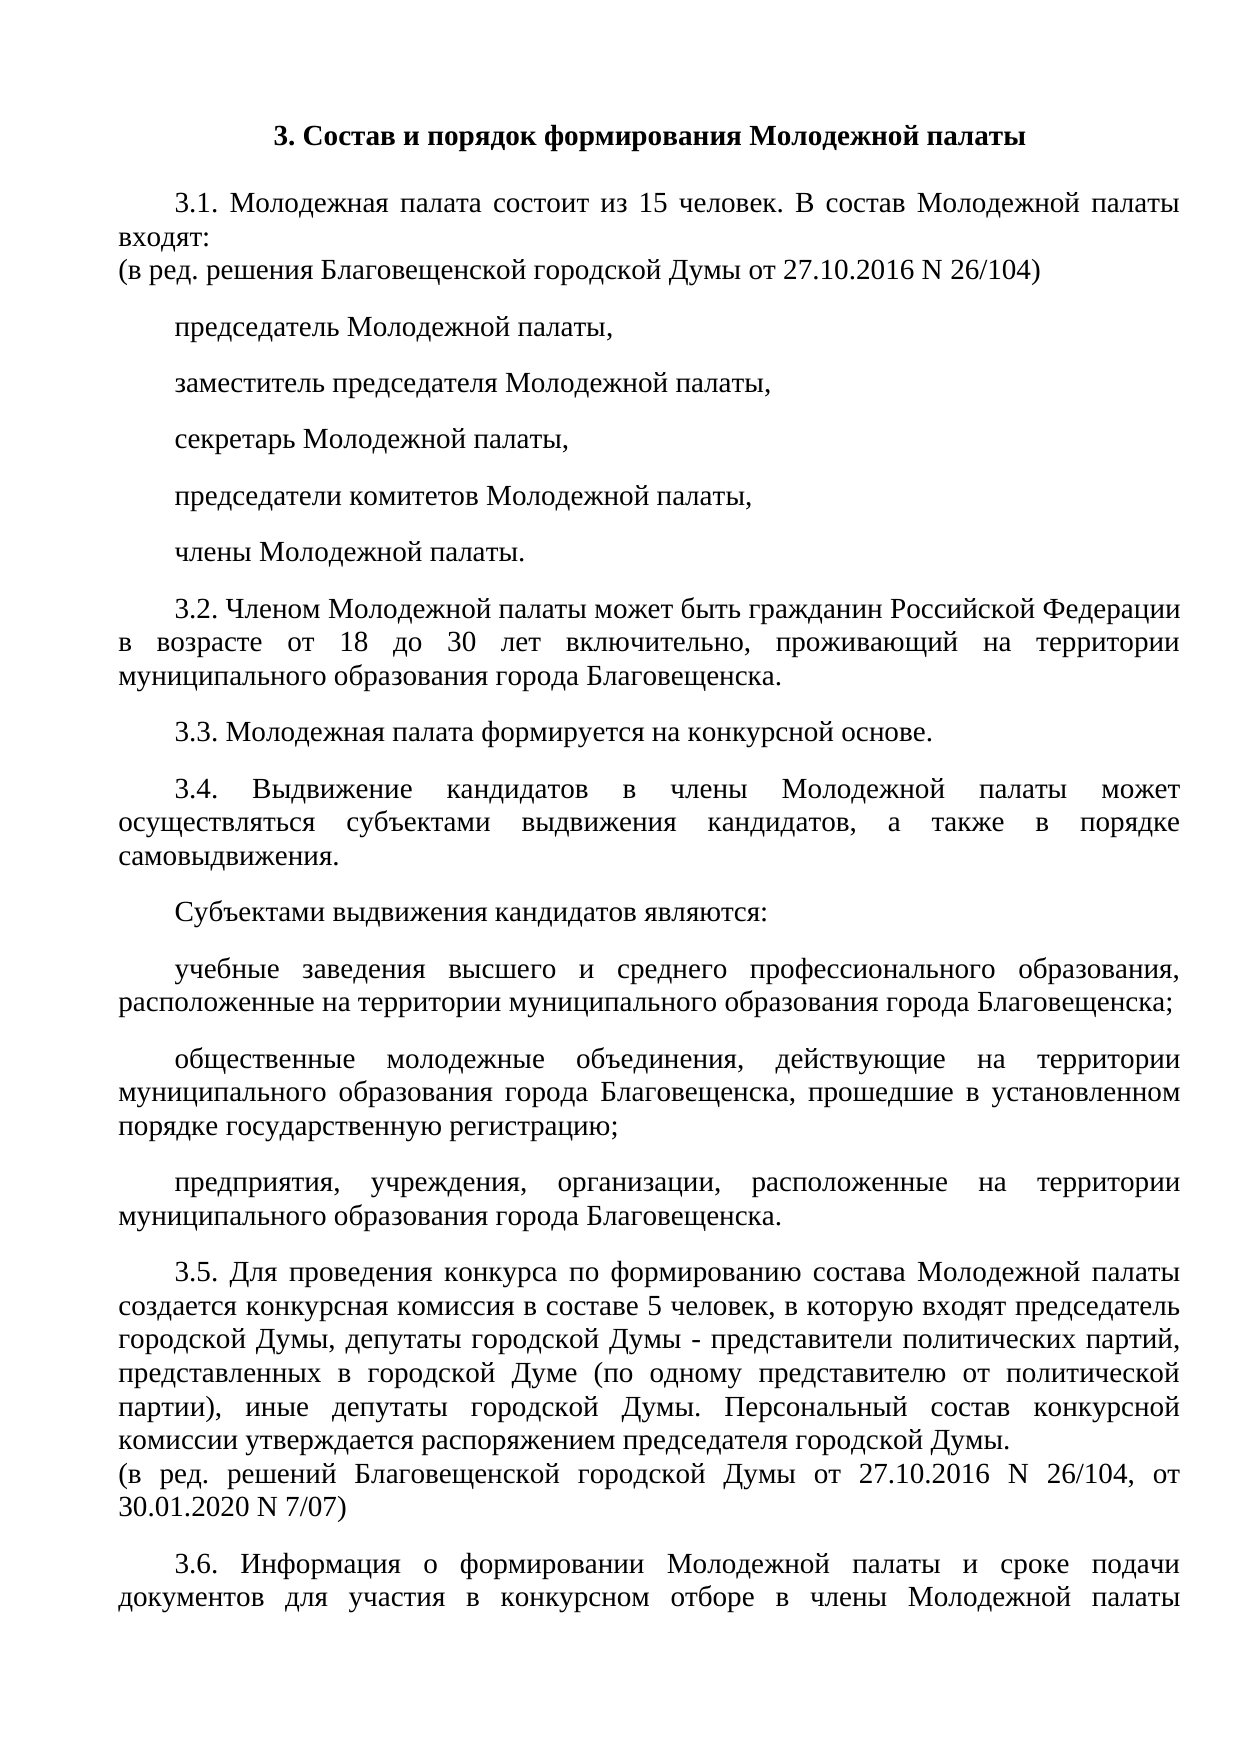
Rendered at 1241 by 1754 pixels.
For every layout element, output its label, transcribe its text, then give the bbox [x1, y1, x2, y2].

text (в ред. решений Благовещенской городской Думы от 27.10.2016 N 26/104, от 30.01.2020 N 7/07) [118, 1456, 1181, 1523]
text (в ред. решения Благовещенской городской Думы от 27.10.2016 N 26/104) [118, 252, 1181, 286]
text секретарь Молодежной палаты, [118, 422, 1181, 455]
text 3.4. Выдвижение кандидатов в члены Молодежной палаты может осуществляться субъектами выдвижения кандидатов, а также в порядке самовыдвижения. [118, 771, 1181, 872]
text 3.3. Молодежная палата формируется на конкурсной основе. [118, 714, 1181, 748]
text 3.2. Членом Молодежной палаты может быть гражданин Российской Федерации в возрасте от 18 до 30 лет включительно, проживающий на территории муниципального образования города Благовещенска. [118, 591, 1181, 692]
text учебные заведения высшего и среднего профессионального образования, расположенные на территории муниципального образования города Благовещенска; [118, 951, 1181, 1018]
text заместитель председателя Молодежной палаты, [118, 365, 1181, 399]
text 3.5. Для проведения конкурса по формированию состава Молодежной палаты создается конкурсная комиссия в составе 5 человек, в которую входят председатель городской Думы, депутаты городской Думы - представители политических партий, представленных в городской Думе (по одному представителю от политической партии), иные депутаты городской Думы. Персональный состав конкурсной комиссии утверждается распоряжением председателя городской Думы. [118, 1254, 1181, 1456]
text председатели комитетов Молодежной палаты, [118, 478, 1181, 512]
title 3. Состав и порядок формирования Молодежной палаты [118, 118, 1181, 152]
text Субъектами выдвижения кандидатов являются: [118, 894, 1181, 928]
text председатель Молодежной палаты, [118, 309, 1181, 342]
text предприятия, учреждения, организации, расположенные на территории муниципального образования города Благовещенска. [118, 1164, 1181, 1232]
text общественные молодежные объединения, действующие на территории муниципального образования города Благовещенска, прошедшие в установленном порядке государственную регистрацию; [118, 1041, 1181, 1142]
text 3.1. Молодежная палата состоит из 15 человек. В состав Молодежной палаты входят: [118, 185, 1181, 252]
text члены Молодежной палаты. [118, 534, 1181, 568]
